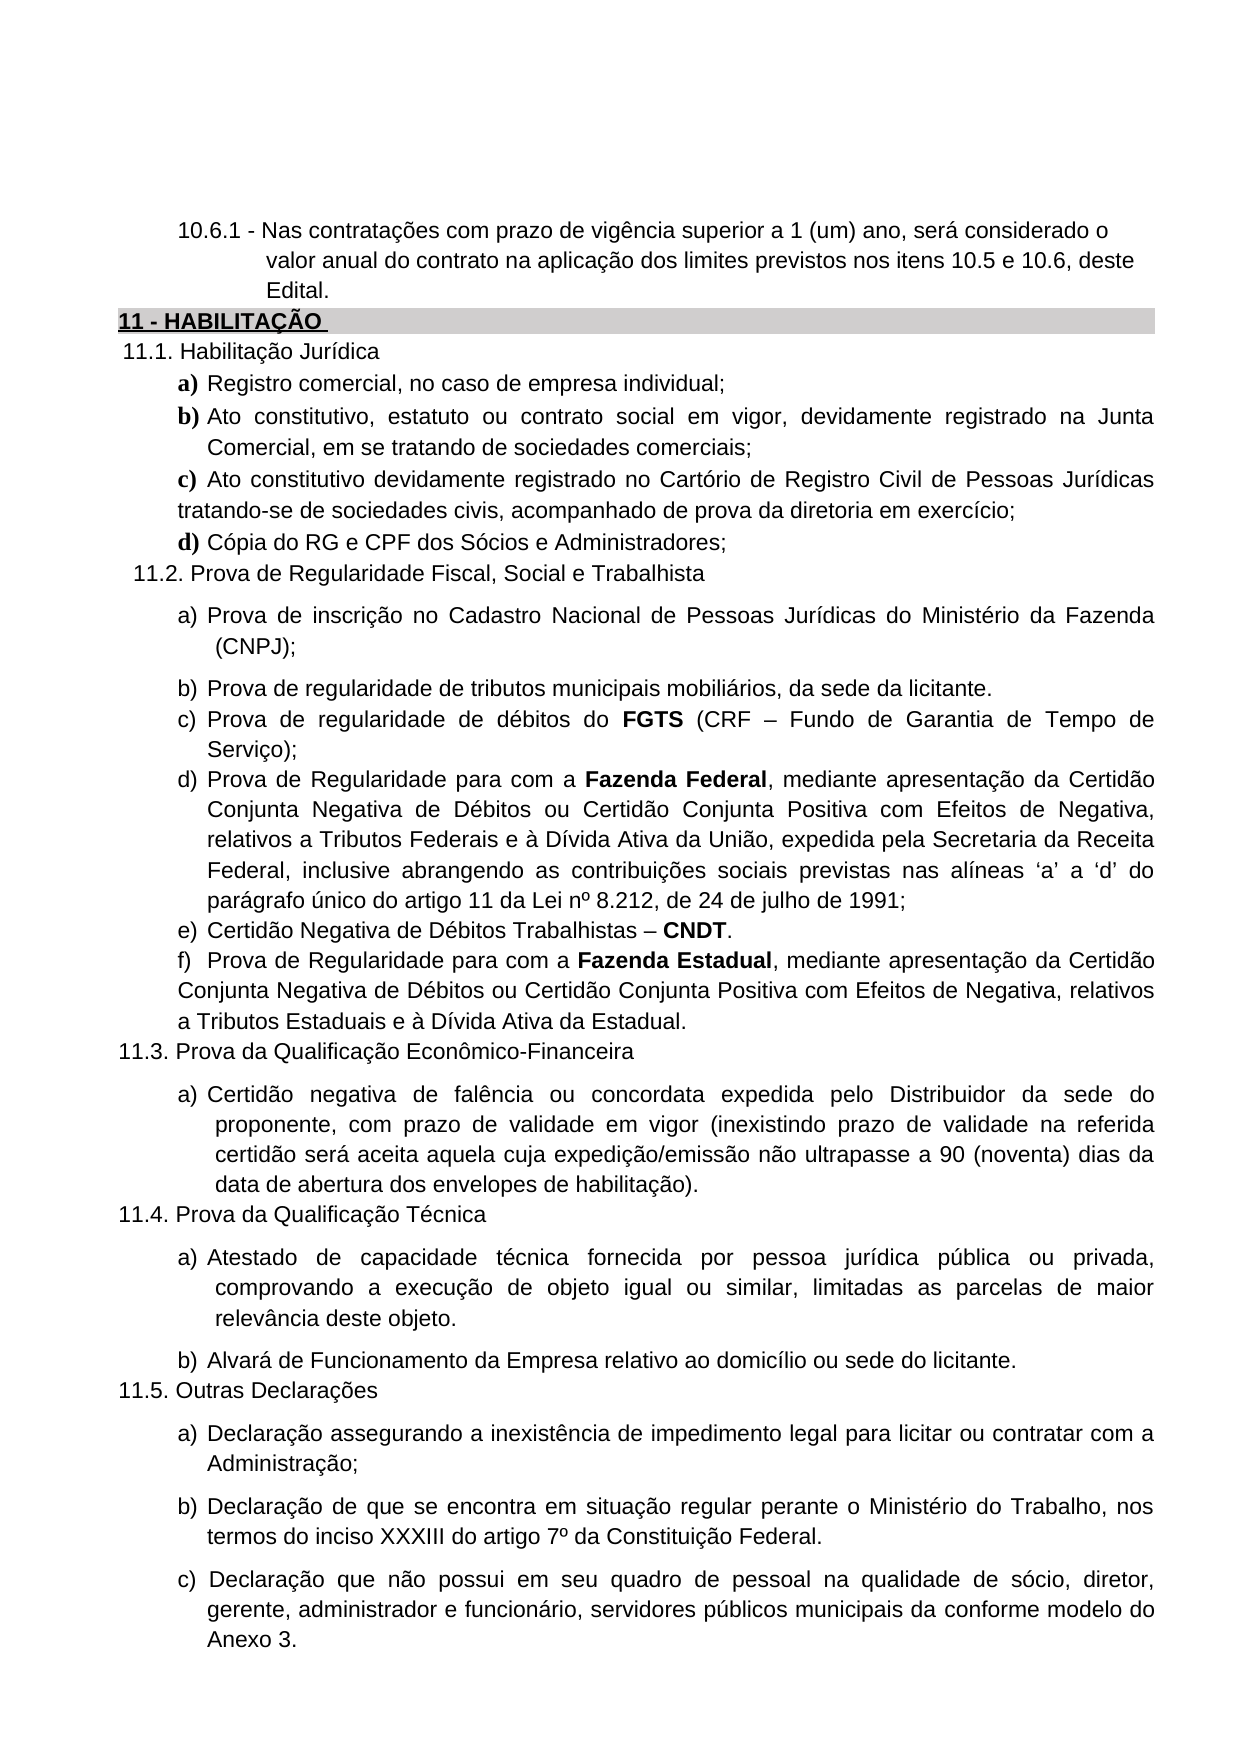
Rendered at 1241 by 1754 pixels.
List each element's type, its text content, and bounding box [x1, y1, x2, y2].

list Prova de regularidade de débitos do FGTS (CRF – Fundo de Garantia de Tempo de Serviço); [177, 706, 1155, 762]
text 11.2. Prova de Regularidade Fiscal, Social e Trabalhista [133, 560, 1155, 586]
list Prova de inscrição no Cadastro Nacional de Pessoas Jurídicas do Ministério da Fazenda (CNPJ); [177, 602, 1155, 659]
text 11.4. Prova da Qualificação Técnica [118, 1201, 1155, 1228]
list Alvará de Funcionamento da Empresa relativo ao domicílio ou sede do licitante. [177, 1347, 1155, 1374]
list Cópia do RG e CPF dos Sócios e Administradores; [177, 527, 1155, 556]
list c) Declaração que não possui em seu quadro de pessoal na qualidade de sócio, diretor, gerente, administrador e funcionário, servidores públicos municipais da conforme modelo do Anexo 3. [177, 1566, 1155, 1653]
list Prova de Regularidade para com a Fazenda Estadual, mediante apresentação da Certidão Conjunta Negativa de Débitos ou Certidão Conjunta Positiva com Efeitos de Negativa, relativos a Tributos Estaduais e à Dívida Ativa da Estadual. [177, 947, 1155, 1034]
text 10.6.1 - Nas contratações com prazo de vigência superior a 1 (um) ano, será considerado o valor anual do contrato na aplicação dos limites previstos nos itens 10.5 e 10.6, deste Edital. [177, 217, 1152, 304]
text 11.1. Habilitação Jurídica [122, 338, 1155, 364]
list Ato constitutivo devidamente registrado no Cartório de Registro Civil de Pessoas Jurídicas tratando-se de sociedades civis, acompanhado de prova da diretoria em exercício; [177, 464, 1155, 523]
list Certidão Negativa de Débitos Trabalhistas – CNDT. [177, 917, 1155, 943]
text 11.5. Outras Declarações [118, 1377, 1155, 1404]
list Certidão negativa de falência ou concordata expedida pelo Distribuidor da sede do proponente, com prazo de validade em vigor (inexistindo prazo de validade na referida certidão será aceita aquela cuja expedição/emissão não ultrapasse a 90 (noventa) dias da data de abertura dos envelopes de habilitação). [177, 1081, 1155, 1198]
list Prova de regularidade de tributos municipais mobiliários, da sede da licitante. [177, 675, 1155, 702]
text 11 - HABILITAÇÃO [118, 308, 1155, 334]
list Atestado de capacidade técnica fornecida por pessoa jurídica pública ou privada, comprovando a execução de objeto igual ou similar, limitadas as parcelas de maior relevância deste objeto. [177, 1244, 1155, 1331]
text 11.3. Prova da Qualificação Econômico-Financeira [118, 1038, 1155, 1064]
list Prova de Regularidade para com a Fazenda Federal, mediante apresentação da Certidão Conjunta Negativa de Débitos ou Certidão Conjunta Positiva com Efeitos de Negativa, relativos a Tributos Federais e à Dívida Ativa da União, expedida pela Secretaria da Receita Federal, inclusive abrangendo as contribuições sociais previstas nas alíneas ‘a’ a ‘d’ do parágrafo único do artigo 11 da Lei nº 8.212, de 24 de julho de 1991; [177, 766, 1155, 913]
list Declaração de que se encontra em situação regular perante o Ministério do Trabalho, nos termos do inciso XXXIII do artigo 7º da Constituição Federal. [177, 1493, 1155, 1550]
list Ato constitutivo, estatuto ou contrato social em vigor, devidamente registrado na Junta Comercial, em se tratando de sociedades comerciais; [177, 401, 1155, 460]
list Registro comercial, no caso de empresa individual; [177, 368, 1155, 397]
list Declaração assegurando a inexistência de impedimento legal para licitar ou contratar com a Administração; [177, 1420, 1155, 1477]
